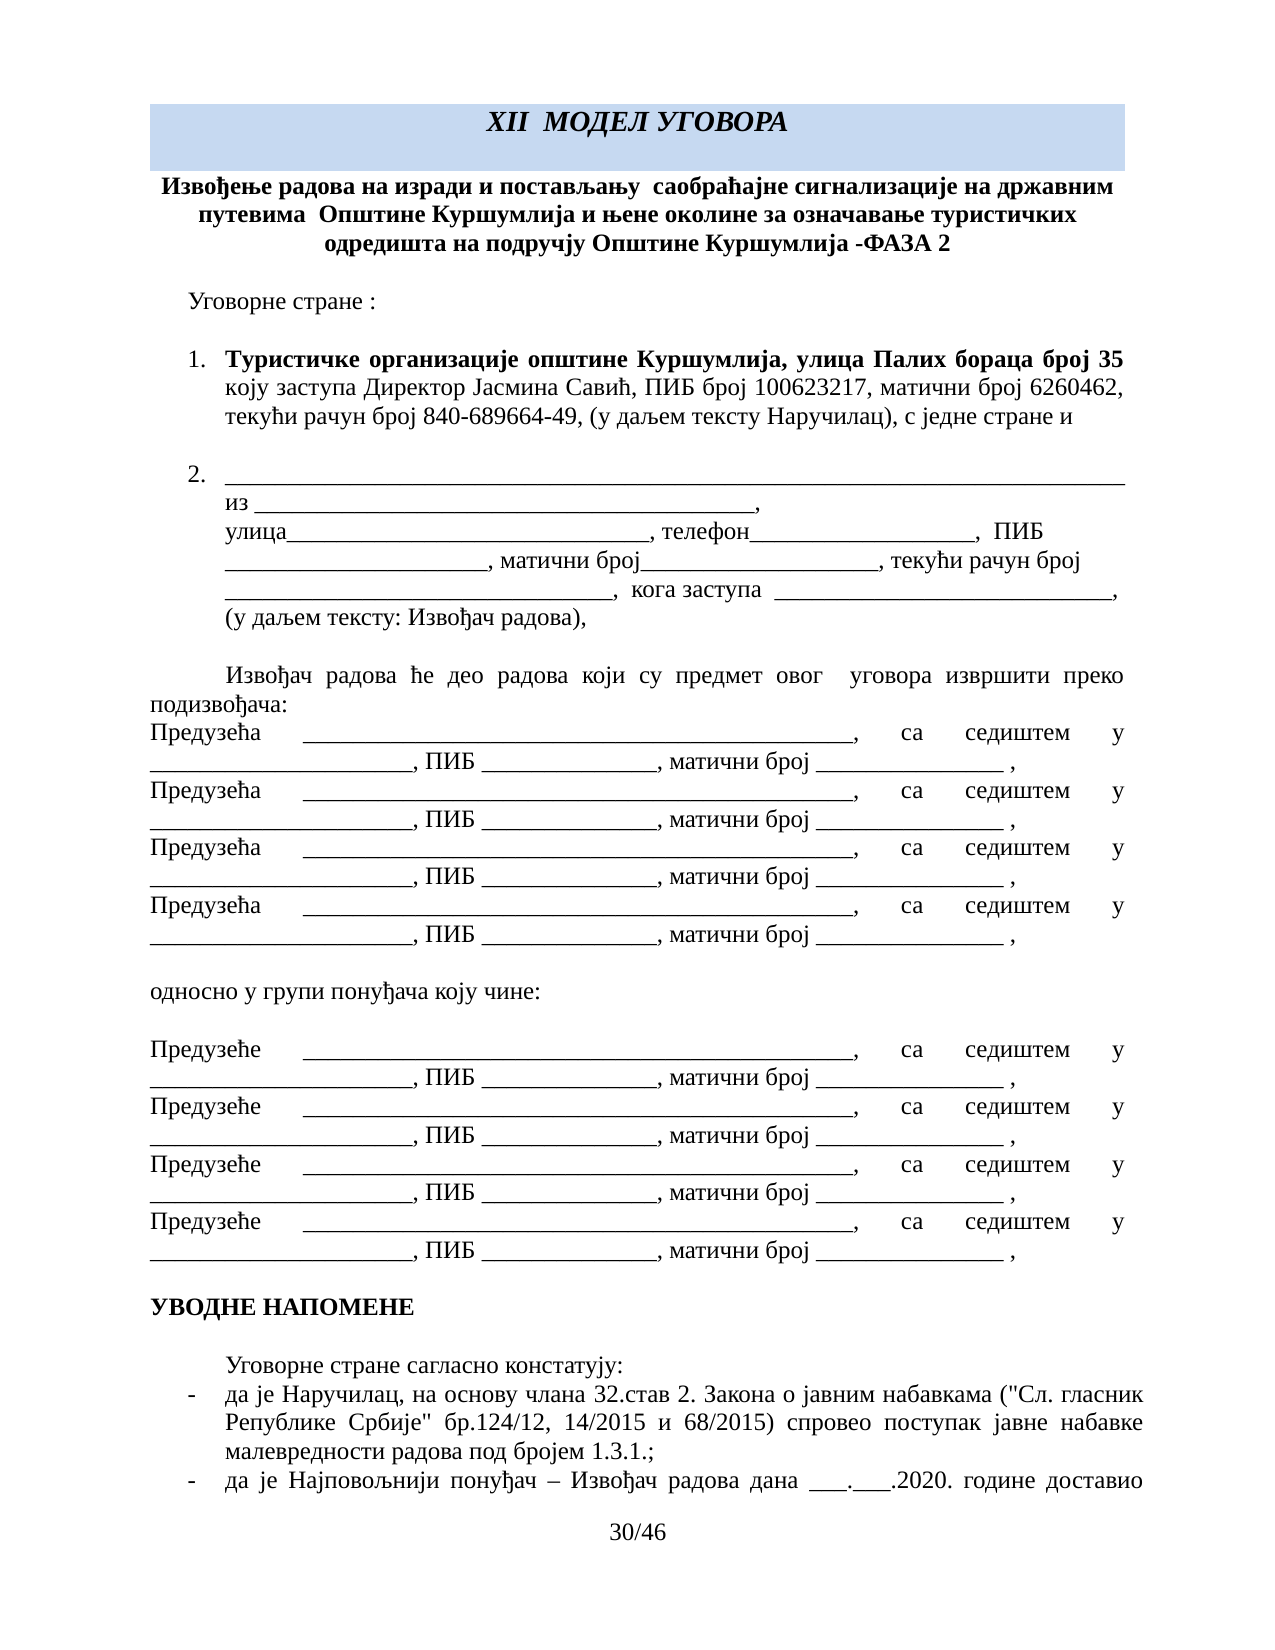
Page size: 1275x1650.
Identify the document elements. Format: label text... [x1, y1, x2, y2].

text Предузеће ____________________________________________, са седиштем у _____________________, ПИБ ______________, матични број _______________ , [150, 1149, 1125, 1206]
text Предузеће ____________________________________________, са седиштем у _____________________, ПИБ ______________, матични број _______________ , [150, 1034, 1125, 1091]
text Извођење радова на изради и постављању саобрaћајне сигнализације на државним путевима Општине Куршумлија и њене околине за означавање туристичких одредишта на подручју Општине Куршумлија -ФАЗА 2 [150, 171, 1125, 257]
text Уговорне стране сагласно констатују: [150, 1350, 1144, 1379]
text односно у групи понуђача коју чине: [150, 976, 1125, 1005]
text XII МОДЕЛ УГОВОРА [150, 104, 1125, 137]
text Предузећа ____________________________________________, са седиштем у _____________________, ПИБ ______________, матични број _______________ , [150, 890, 1125, 947]
text Предузећа ____________________________________________, са седиштем у _____________________, ПИБ ______________, матични број _______________ , [150, 717, 1125, 775]
text Извођач радова ће део радова који су предмет овог уговора извршити преко подизвођача: [150, 660, 1125, 717]
text Предузеће ____________________________________________, са седиштем у _____________________, ПИБ ______________, матични број _______________ , [150, 1206, 1125, 1264]
text Уговорне стране : [150, 286, 1125, 314]
text Предузећа ____________________________________________, са седиштем у _____________________, ПИБ ______________, матични број _______________ , [150, 832, 1125, 890]
list ________________________________________________________________________ из ________________________________________, улица_____________________________, телефон__________________, ПИБ _____________________, матични број___________________, текући рачун број _______________________________, кога заступа ___________________________, (у даљем тексту: Извођач радова), [187, 459, 1125, 631]
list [187, 1465, 1144, 1494]
text Предузеће ____________________________________________, са седиштем у _____________________, ПИБ ______________, матични број _______________ , [150, 1091, 1125, 1149]
text Предузећа ____________________________________________, са седиштем у _____________________, ПИБ ______________, матични број _______________ , [150, 775, 1125, 832]
text УВОДНЕ НАПОМЕНЕ [150, 1292, 1144, 1321]
list Туристичке организације општине Куршумлија, улица Палих бораца број 35 коју заступа Директор Јасмина Савић, ПИБ број 100623217, матични број 6260462, текући рачун број 840-689664-49, (у даљем тексту Наручилац), с једне стране и [187, 344, 1125, 430]
list да је Наручилац, на основу члана 32.став 2. Закона о јавним набавкама ("Сл. гласник Републике Србије" бр.124/12, 14/2015 и 68/2015) спровео поступак јавне набавке малевредности радова под бројем 1.3.1.; [187, 1379, 1144, 1465]
